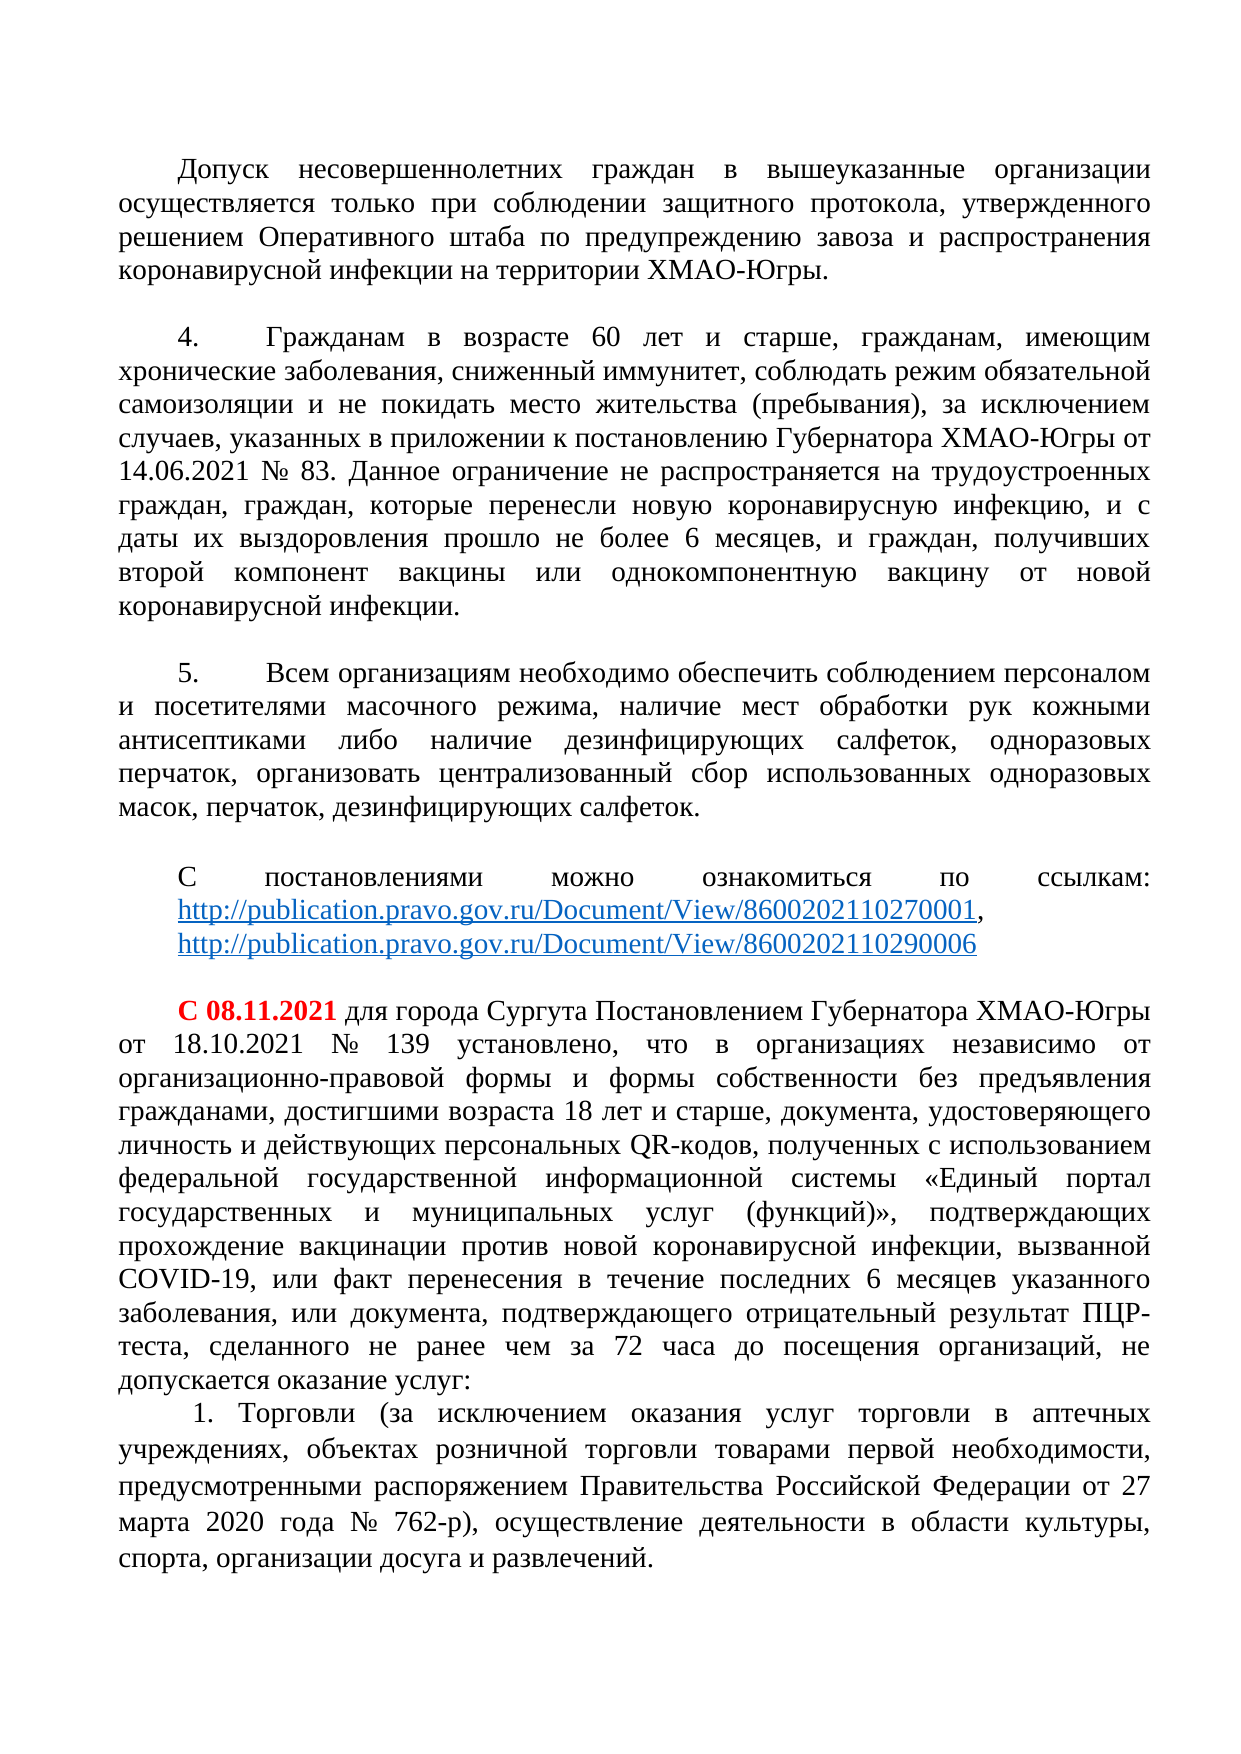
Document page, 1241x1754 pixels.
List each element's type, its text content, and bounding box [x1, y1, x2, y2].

list С постановлениями можно ознакомиться по ссылкам: http://publication.pravo.gov.ru/Document/View/8600202110270001, http://publication.pravo.gov.ru/Document/View/8600202110290006 [177, 859, 1152, 959]
text Допуск несовершеннолетних граждан в вышеуказанные организации осуществляется только при соблюдении защитного протокола, утвержденного решением Оперативного штаба по предупреждению завоза и распространения коронавирусной инфекции на территории ХМАО-Югры. [118, 152, 1152, 286]
list Гражданам в возрасте 60 лет и старше, гражданам, имеющим хронические заболевания, сниженный иммунитет, соблюдать режим обязательной самоизоляции и не покидать место жительства (пребывания), за исключением случаев, указанных в приложении к постановлению Губернатора ХМАО-Югры от 14.06.2021 № 83. Данное ограничение не распространяется на трудоустроенных граждан, граждан, которые перенесли новую коронавирусную инфекцию, и с даты их выздоровления прошло не более 6 месяцев, и граждан, получивших второй компонент вакцины или однокомпонентную вакцину от новой коронавирусной инфекции. [118, 319, 1152, 621]
list Всем организациям необходимо обеспечить соблюдением персоналом и посетителями масочного режима, наличие мест обработки рук кожными антисептиками либо наличие дезинфицирующих салфеток, одноразовых перчаток, организовать централизованный сбор использованных одноразовых масок, перчаток, дезинфицирующих салфеток. [118, 655, 1152, 822]
text 1. Торговли (за исключением оказания услуг торговли в аптечных учреждениях, объектах розничной торговли товарами первой необходимости, предусмотренными распоряжением Правительства Российской Федерации от 27 марта 2020 года № 762-р), осуществление деятельности в области культуры, спорта, организации досуга и развлечений. [118, 1395, 1152, 1573]
text С 08.11.2021 для города Сургута Постановлением Губернатора ХМАО-Югры от 18.10.2021 № 139 установлено, что в организациях независимо от организационно-правовой формы и формы собственности без предъявления гражданами, достигшими возраста 18 лет и старше, документа, удостоверяющего личность и действующих персональных QR-кодов, полученных с использованием федеральной государственной информационной системы «Единый портал государственных и муниципальных услуг (функций)», подтверждающих прохождение вакцинации против новой коронавирусной инфекции, вызванной COVID-19, или факт перенесения в течение последних 6 месяцев указанного заболевания, или документа, подтверждающего отрицательный результат ПЦР-теста, сделанного не ранее чем за 72 часа до посещения организаций, не допускается оказание услуг: [118, 993, 1152, 1395]
